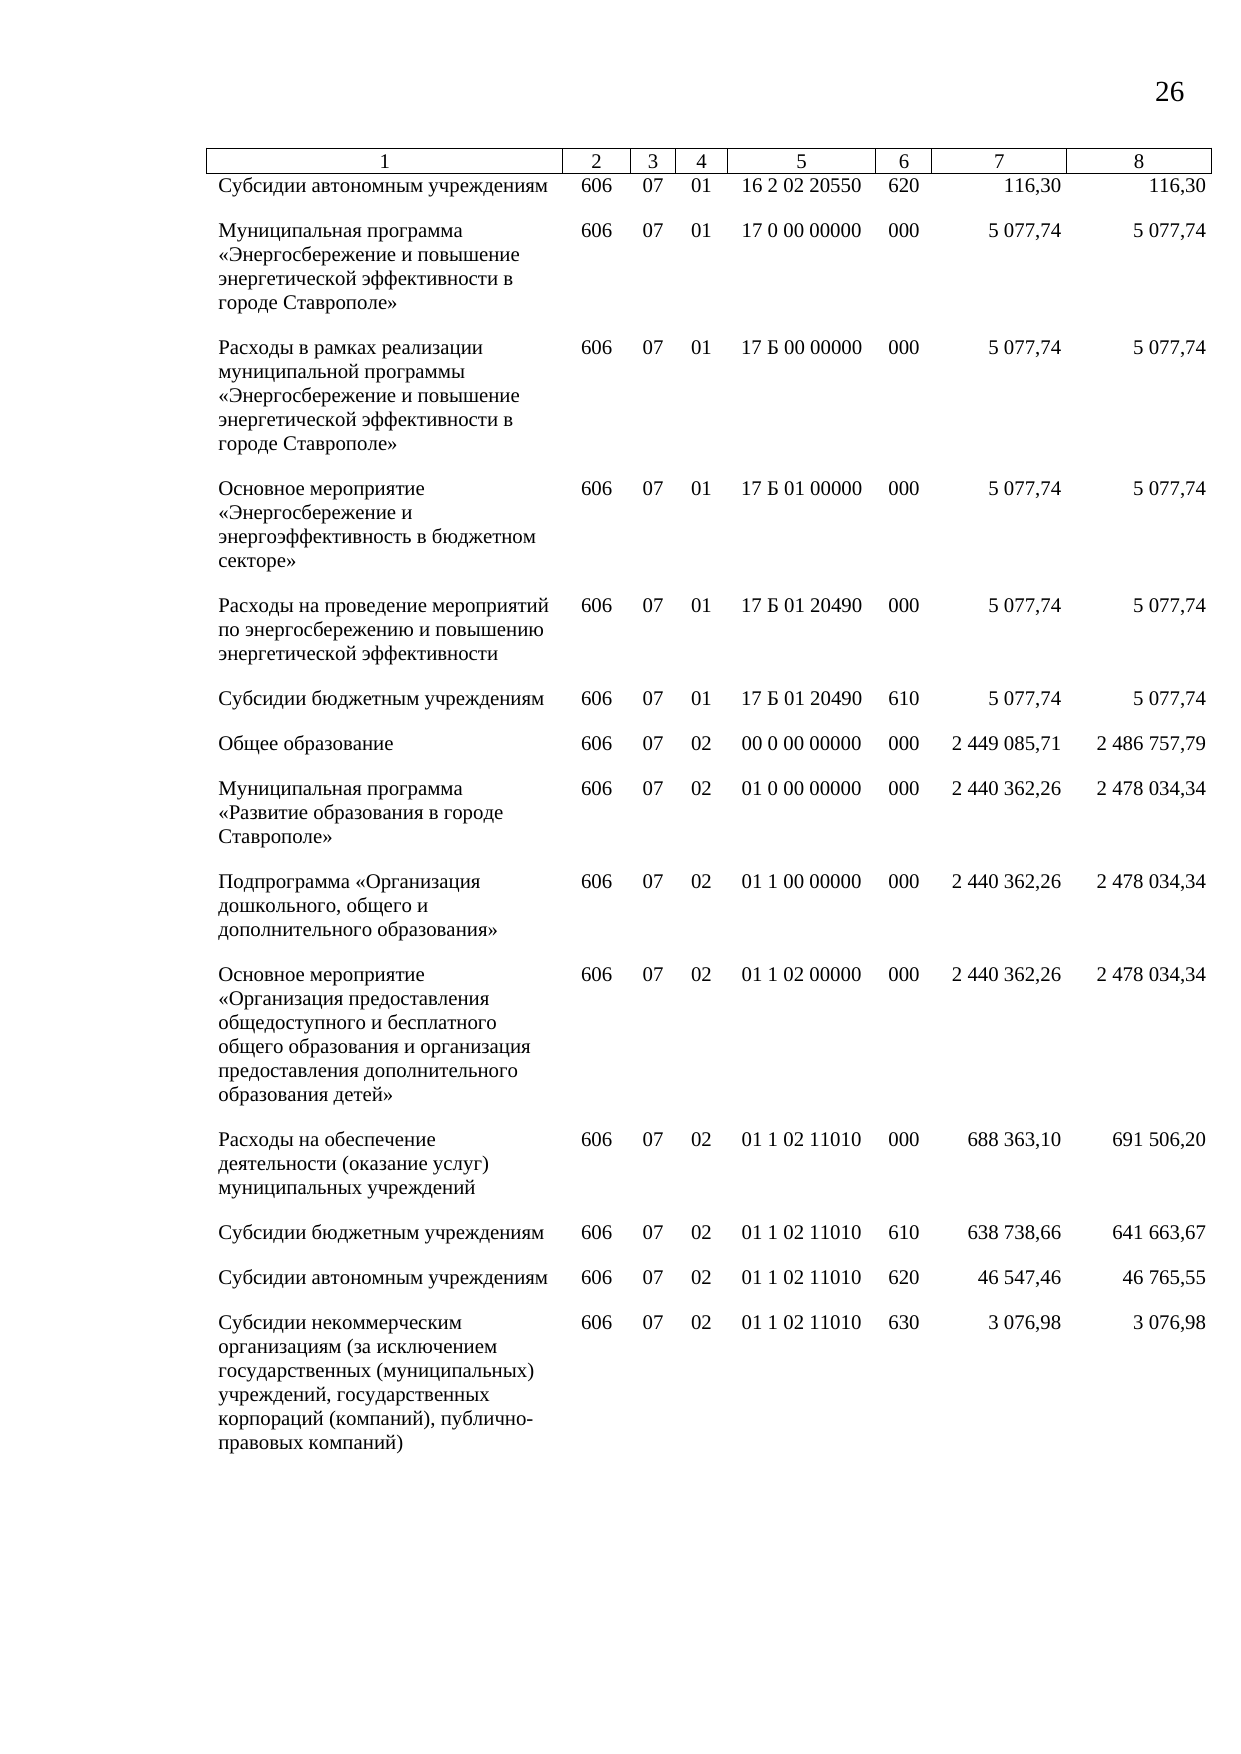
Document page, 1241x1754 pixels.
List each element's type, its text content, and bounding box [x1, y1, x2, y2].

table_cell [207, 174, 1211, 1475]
table_header 3 [631, 149, 675, 173]
table_header 2 [563, 149, 630, 173]
table_header 7 [932, 149, 1066, 173]
table_header 6 [876, 149, 931, 173]
table_header 4 [676, 149, 727, 173]
table_header 5 [728, 149, 875, 173]
table_header 8 [1067, 149, 1211, 173]
table_header 1 [207, 149, 562, 173]
